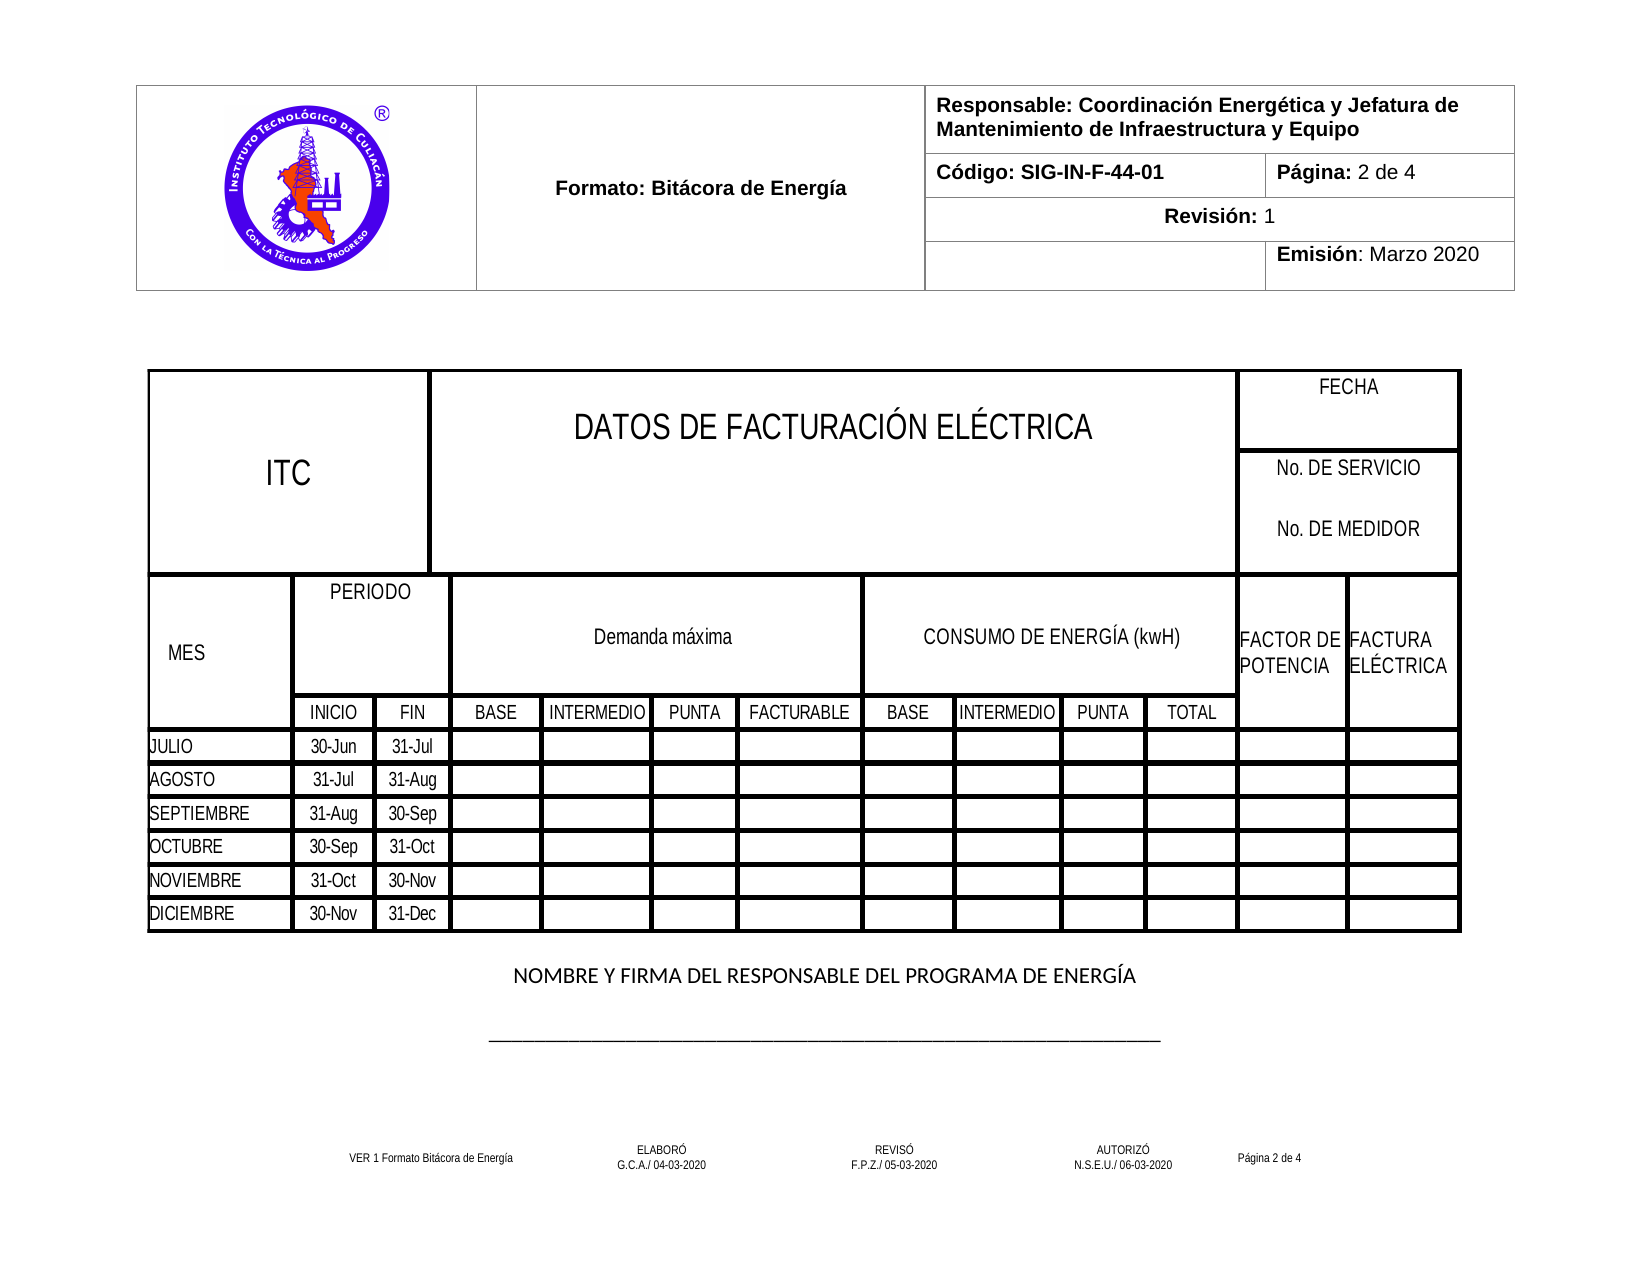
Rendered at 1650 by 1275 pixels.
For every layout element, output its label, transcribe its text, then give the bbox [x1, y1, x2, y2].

text NOMBRE Y FIRMA DEL RESPONSABLE DEL PROGRAMA DE ENERGÍA [148, 961, 1502, 989]
text ___________________________________________________________ [148, 1017, 1502, 1045]
picture [224, 105, 390, 271]
